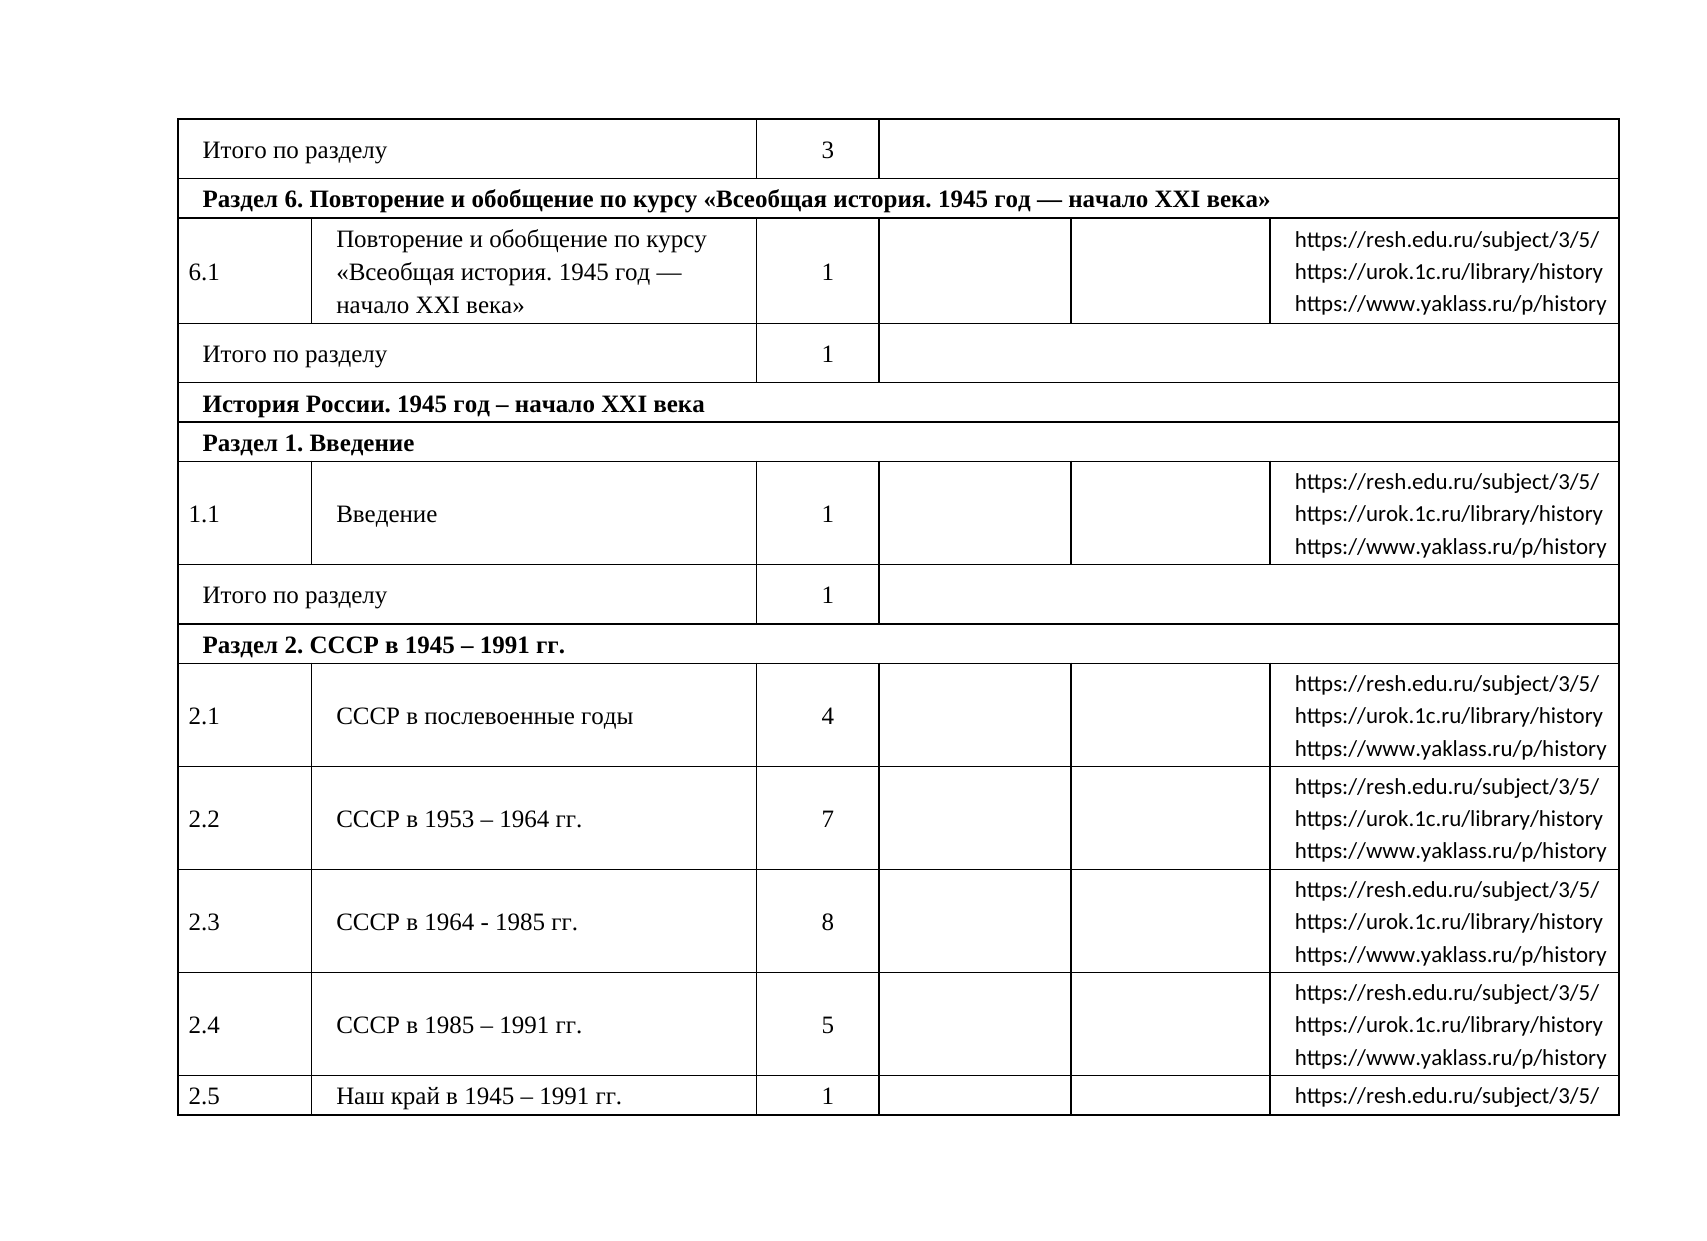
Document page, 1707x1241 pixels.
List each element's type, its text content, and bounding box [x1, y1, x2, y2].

table_cell Раздел 6. Повторение и обобщение по курсу «Всеобщая история. 1945 год — начало XXI века» [179, 179, 1618, 217]
table_cell Раздел 1. Введение [179, 423, 1618, 461]
table_cell [880, 219, 1070, 322]
table_cell [880, 767, 1070, 868]
table_cell https://resh.edu.ru/subject/3/5/ https://urok.1c.ru/library/history https://www.yaklass.ru/p/history [1271, 767, 1618, 868]
table_cell Итого по разделу [179, 120, 756, 178]
table_cell 1.1 [179, 462, 311, 564]
table_cell https://resh.edu.ru/subject/3/5/ https://urok.1c.ru/library/history https://www.yaklass.ru/p/history [1271, 870, 1618, 972]
table_cell [880, 664, 1070, 766]
table_cell [1072, 767, 1269, 868]
table_cell 1 [757, 324, 878, 382]
table_cell СССР в 1964 - 1985 гг. [312, 870, 756, 972]
table_cell 2.3 [179, 870, 311, 972]
table_cell Итого по разделу [179, 565, 756, 623]
table_cell [880, 870, 1070, 972]
table_cell [880, 1076, 1070, 1114]
table_cell 1 [757, 219, 878, 322]
table_cell 7 [757, 767, 878, 868]
table_cell [1072, 664, 1269, 766]
table_cell Раздел 2. СССР в 1945 – 1991 гг. [179, 625, 1618, 662]
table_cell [312, 1076, 756, 1114]
table_cell [1072, 219, 1269, 322]
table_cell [1271, 219, 1618, 322]
table_cell [1072, 462, 1269, 564]
table_cell [1072, 1076, 1269, 1114]
table_cell https://resh.edu.ru/subject/3/5/ https://urok.1c.ru/library/history https://www.yaklass.ru/p/history [1271, 462, 1618, 564]
table_cell 3 [757, 120, 878, 178]
table_cell 5 [757, 973, 878, 1074]
table_cell СССР в 1985 – 1991 гг. [312, 973, 756, 1074]
table_cell 1 [757, 565, 878, 623]
table_cell Повторение и обобщение по курсу «Всеобщая история. 1945 год — начало XXI века» [312, 219, 756, 322]
table_cell 4 [757, 664, 878, 766]
table_cell 2.2 [179, 767, 311, 868]
table_cell [880, 462, 1070, 564]
table_cell 2.1 [179, 664, 311, 766]
table_cell [880, 324, 1618, 382]
table_cell 6.1 [179, 219, 311, 322]
table_cell 1 [757, 1076, 878, 1114]
table_cell 8 [757, 870, 878, 972]
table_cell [1271, 973, 1618, 1074]
table_cell https://resh.edu.ru/subject/3/5/ https://urok.1c.ru/library/history https://www.yaklass.ru/p/history [1271, 664, 1618, 766]
table_cell Введение [312, 462, 756, 564]
table_cell Итого по разделу [179, 324, 756, 382]
table_cell СССР в послевоенные годы [312, 664, 756, 766]
table_cell [880, 120, 1618, 178]
table_cell 2.4 [179, 973, 311, 1074]
table_cell [880, 565, 1618, 623]
table_cell [1072, 870, 1269, 972]
table_cell СССР в 1953 – 1964 гг. [312, 767, 756, 868]
table_cell [1072, 973, 1269, 1074]
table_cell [1271, 1076, 1618, 1114]
table_cell 1 [757, 462, 878, 564]
table_cell История России. 1945 год – начало ХХI века [179, 383, 1618, 421]
table_cell 2.5 [179, 1076, 311, 1114]
table_cell [880, 973, 1070, 1074]
